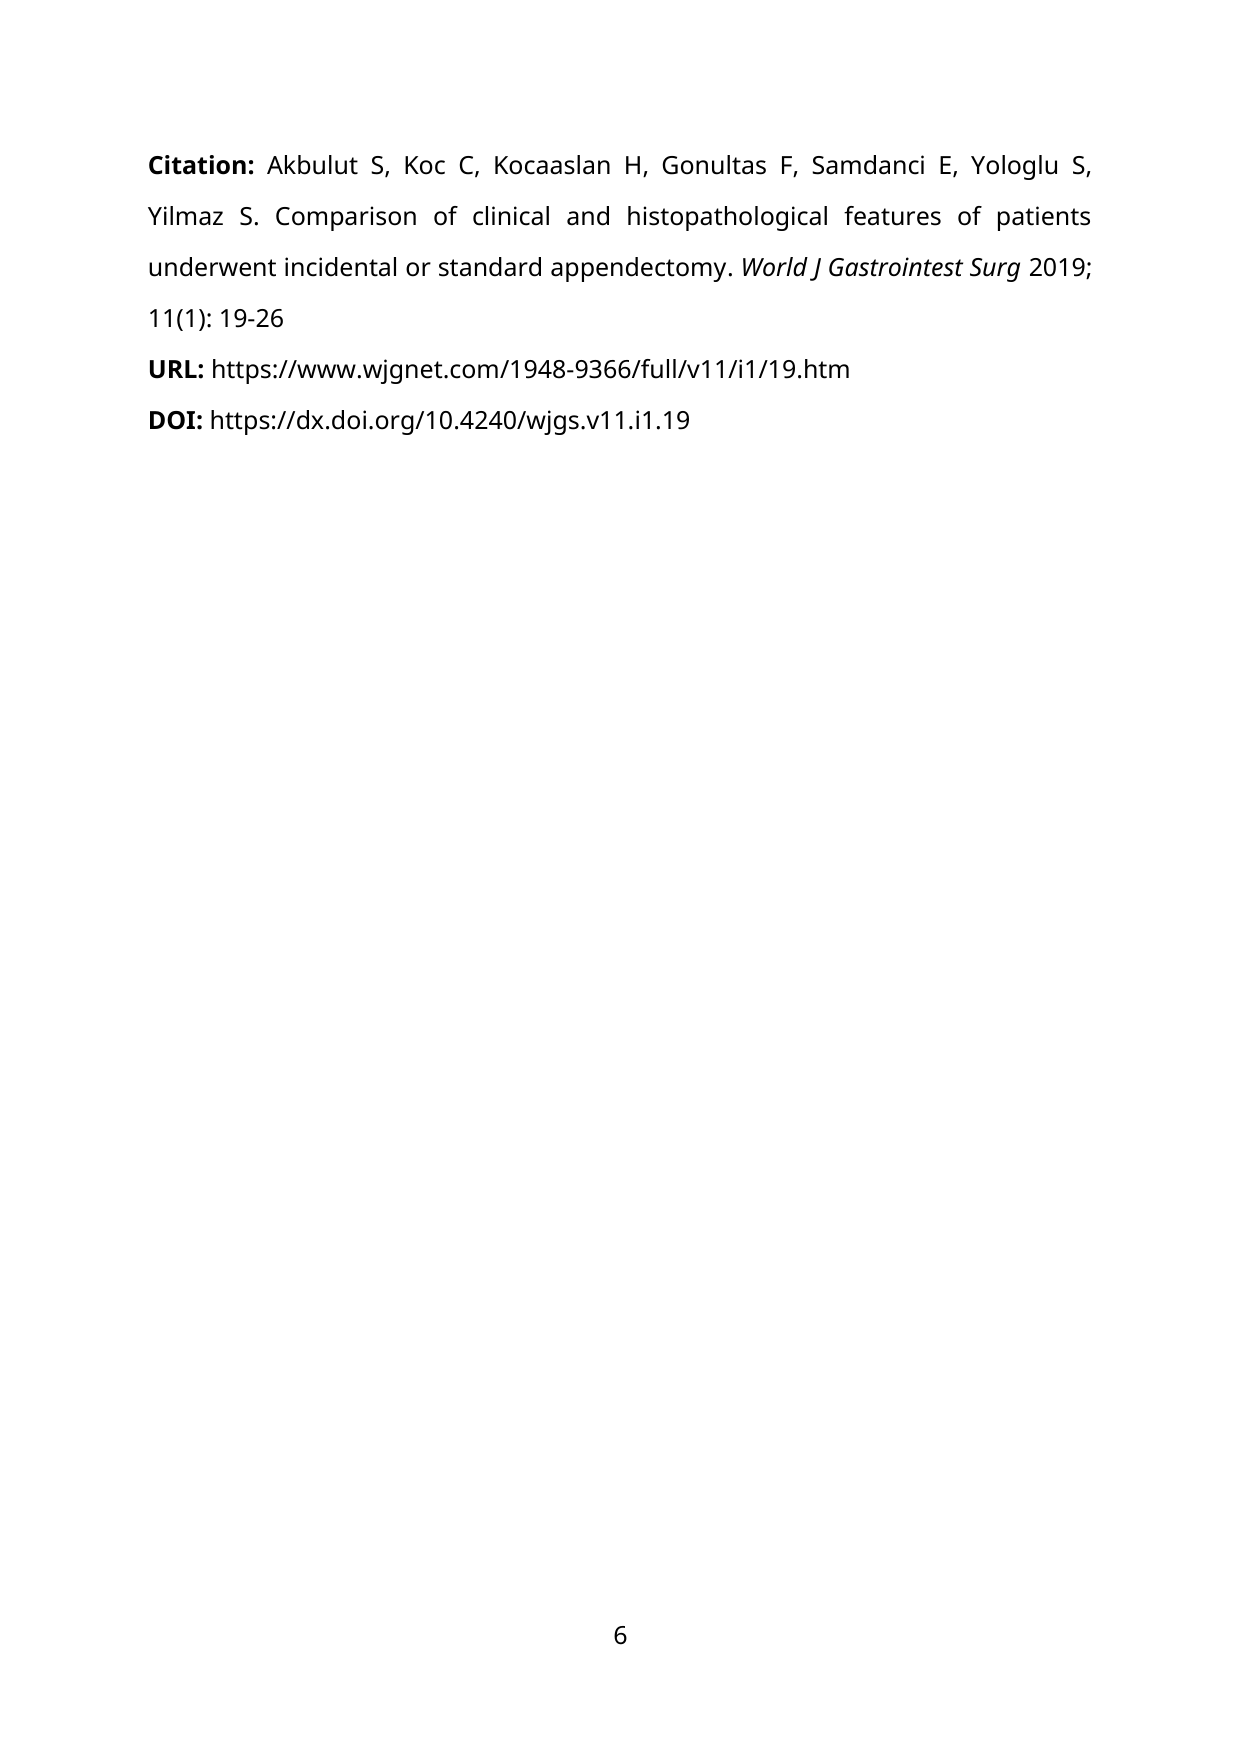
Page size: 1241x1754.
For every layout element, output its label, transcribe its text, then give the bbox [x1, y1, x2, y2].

text Citation: Akbulut S, Koc C, Kocaaslan H, Gonultas F, Samdanci E, Yologlu S, Yilmaz S. Comparison of clinical and histopathological features of patients underwent incidental or standard appendectomy. World J Gastrointest Surg 2019; 11(1): 19-26 [148, 148, 1093, 335]
text URL: https://www.wjgnet.com/1948-9366/full/v11/i1/19.htm [148, 352, 1093, 386]
text DOI: https://dx.doi.org/10.4240/wjgs.v11.i1.19 [148, 403, 1093, 437]
